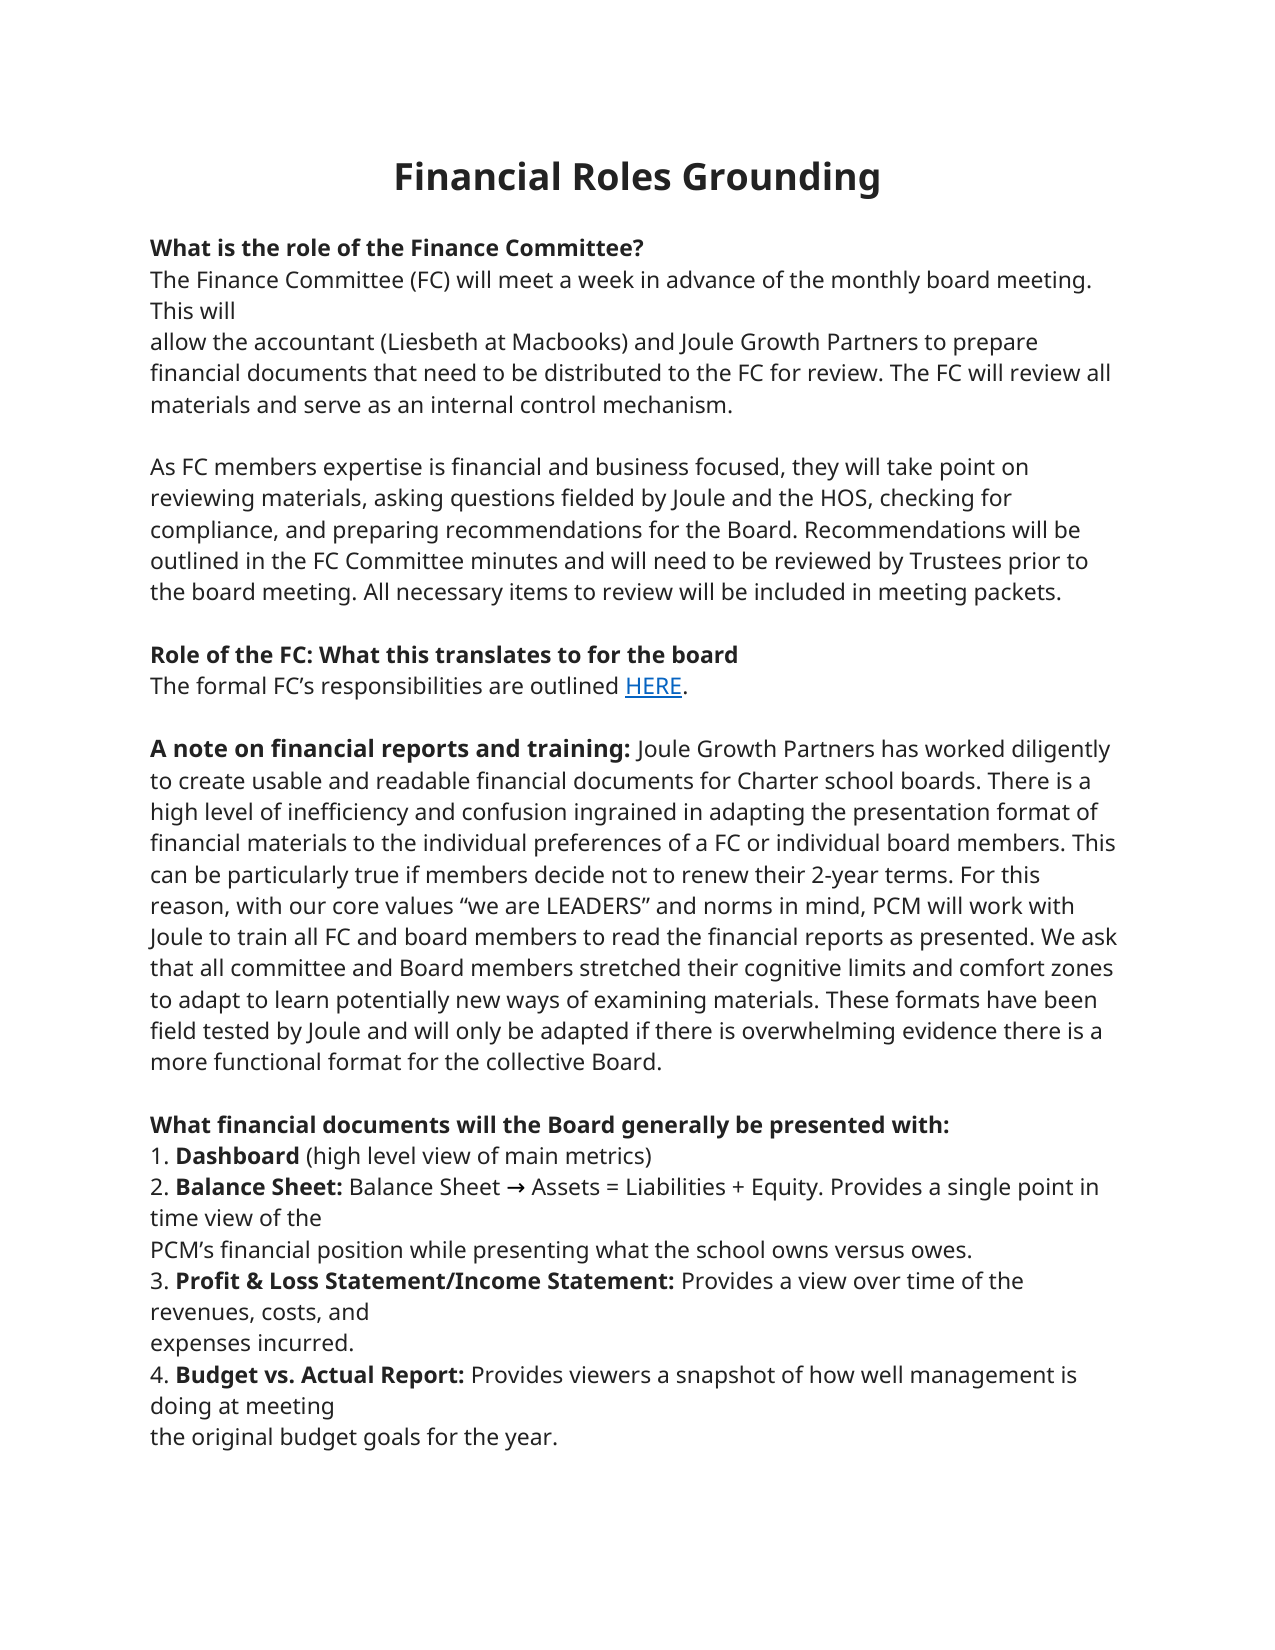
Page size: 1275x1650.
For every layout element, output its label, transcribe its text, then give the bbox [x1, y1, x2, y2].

text 3. Profit & Loss Statement/Income Statement: Provides a view over time of the revenues, costs, and [150, 1265, 1125, 1327]
text Role of the FC: What this translates to for the board [150, 638, 1125, 670]
text Financial Roles Grounding [150, 150, 1125, 201]
text A note on financial reports and training: Joule Growth Partners has worked diligently to create usable and readable financial documents for Charter school boards. There is a high level of inefficiency and confusion ingrained in adapting the presentation format of financial materials to the individual preferences of a FC or individual board members. This can be particularly true if members decide not to renew their 2-year terms. For this reason, with our core values “we are LEADERS” and norms in mind, PCM will work with Joule to train all FC and board members to read the financial reports as presented. We ask that all committee and Board members stretched their cognitive limits and comfort zones to adapt to learn potentially new ways of examining materials. These formats have been field tested by Joule and will only be adapted if there is overwhelming evidence there is a more functional format for the collective Board. [150, 732, 1125, 1077]
text What is the role of the Finance Committee? [150, 232, 1125, 263]
text As FC members expertise is financial and business focused, they will take point on reviewing materials, asking questions fielded by Joule and the HOS, checking for compliance, and preparing recommendations for the Board. Recommendations will be outlined in the FC Committee minutes and will need to be reviewed by Trustees prior to the board meeting. All necessary items to review will be included in meeting packets. [150, 451, 1125, 607]
text allow the accountant (Liesbeth at Macbooks) and Joule Growth Partners to prepare financial documents that need to be distributed to the FC for review. The FC will review all materials and serve as an internal control mechanism. [150, 326, 1125, 420]
text PCM’s financial position while presenting what the school owns versus owes. [150, 1234, 1125, 1265]
text The Finance Committee (FC) will meet a week in advance of the monthly board meeting. This will [150, 263, 1125, 326]
text expenses incurred. [150, 1327, 1125, 1359]
text 4. Budget vs. Actual Report: Provides viewers a snapshot of how well management is doing at meeting [150, 1359, 1125, 1421]
text What financial documents will the Board generally be presented with: [150, 1109, 1125, 1140]
text 2. Balance Sheet: Balance Sheet → Assets = Liabilities + Equity. Provides a single point in time view of the [150, 1171, 1125, 1234]
text the original budget goals for the year. [150, 1421, 1125, 1452]
text 1. Dashboard (high level view of main metrics) [150, 1140, 1125, 1171]
text The formal FC’s responsibilities are outlined HERE. [150, 670, 1125, 701]
